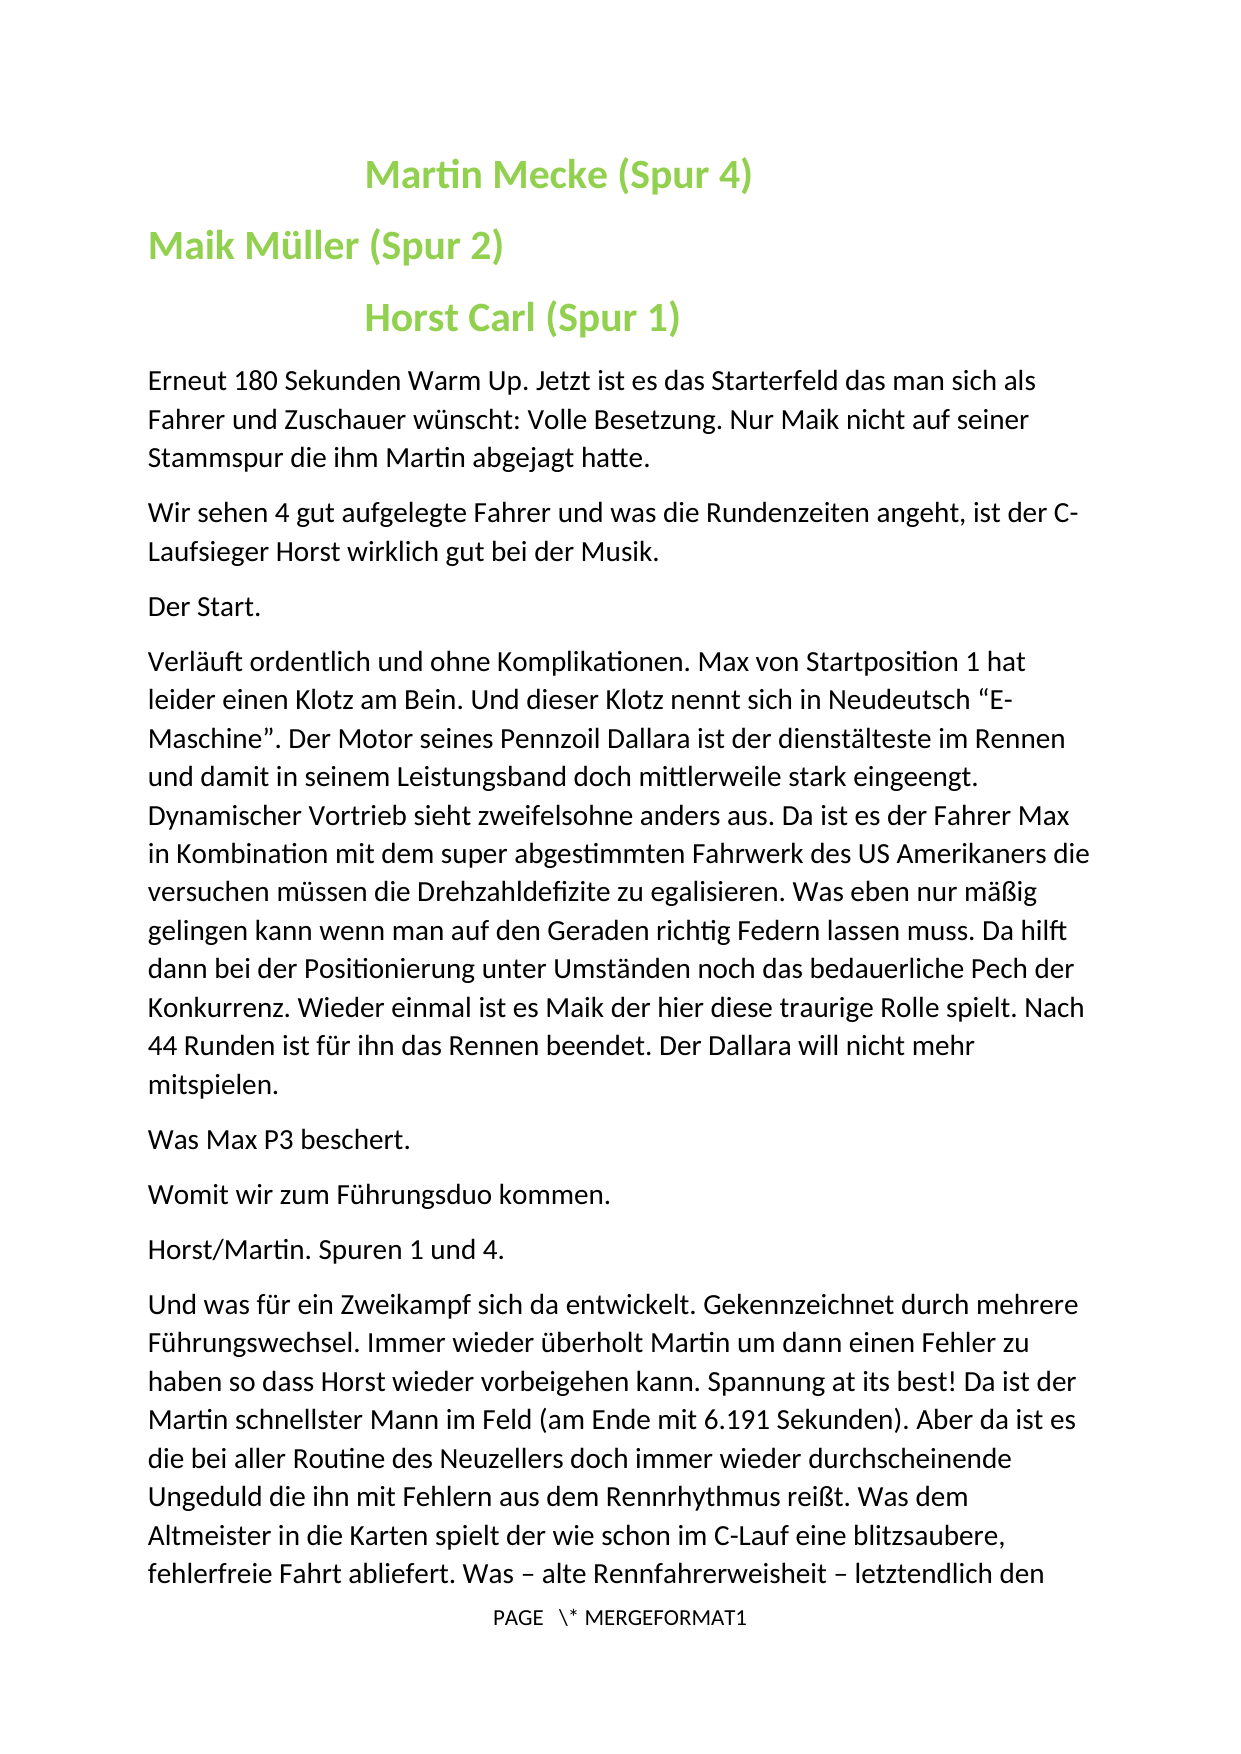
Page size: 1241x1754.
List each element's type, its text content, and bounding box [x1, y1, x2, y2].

text Verläuft ordentlich und ohne Komplikationen. Max von Startposition 1 hat leider einen Klotz am Bein. Und dieser Klotz nennt sich in Neudeutsch “E-Maschine”. Der Motor seines Pennzoil Dallara ist der dienstälteste im Rennen und damit in seinem Leistungsband doch mittlerweile stark eingeengt. Dynamischer Vortrieb sieht zweifelsohne anders aus. Da ist es der Fahrer Max in Kombination mit dem super abgestimmten Fahrwerk des US Amerikaners die versuchen müssen die Drehzahldefizite zu egalisieren. Was eben nur mäßig gelingen kann wenn man auf den Geraden richtig Federn lassen muss. Da hilft dann bei der Positionierung unter Umständen noch das bedauerliche Pech der Konkurrenz. Wieder einmal ist es Maik der hier diese traurige Rolle spielt. Nach 44 Runden ist für ihn das Rennen beendet. Der Dallara will nicht mehr mitspielen. [148, 643, 1093, 1101]
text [148, 1286, 1093, 1591]
text Erneut 180 Sekunden Warm Up. Jetzt ist es das Starterfeld das man sich als Fahrer und Zuschauer wünscht: Volle Besetzung. Nur Maik nicht auf seiner Stammspur die ihm Martin abgejagt hatte. [148, 362, 1093, 475]
text Was Max P3 beschert. [148, 1121, 1093, 1156]
text Horst Carl (Spur 1) [148, 291, 1093, 342]
text Martin Mecke (Spur 4) [148, 148, 1093, 198]
text Maik Müller (Spur 2) [148, 219, 1093, 270]
text Horst/Martin. Spuren 1 und 4. [148, 1231, 1093, 1267]
text Womit wir zum Führungsduo kommen. [148, 1176, 1093, 1212]
text Wir sehen 4 gut aufgelegte Fahrer und was die Rundenzeiten angeht, ist der C-Laufsieger Horst wirklich gut bei der Musik. [148, 494, 1093, 568]
text Der Start. [148, 588, 1093, 623]
